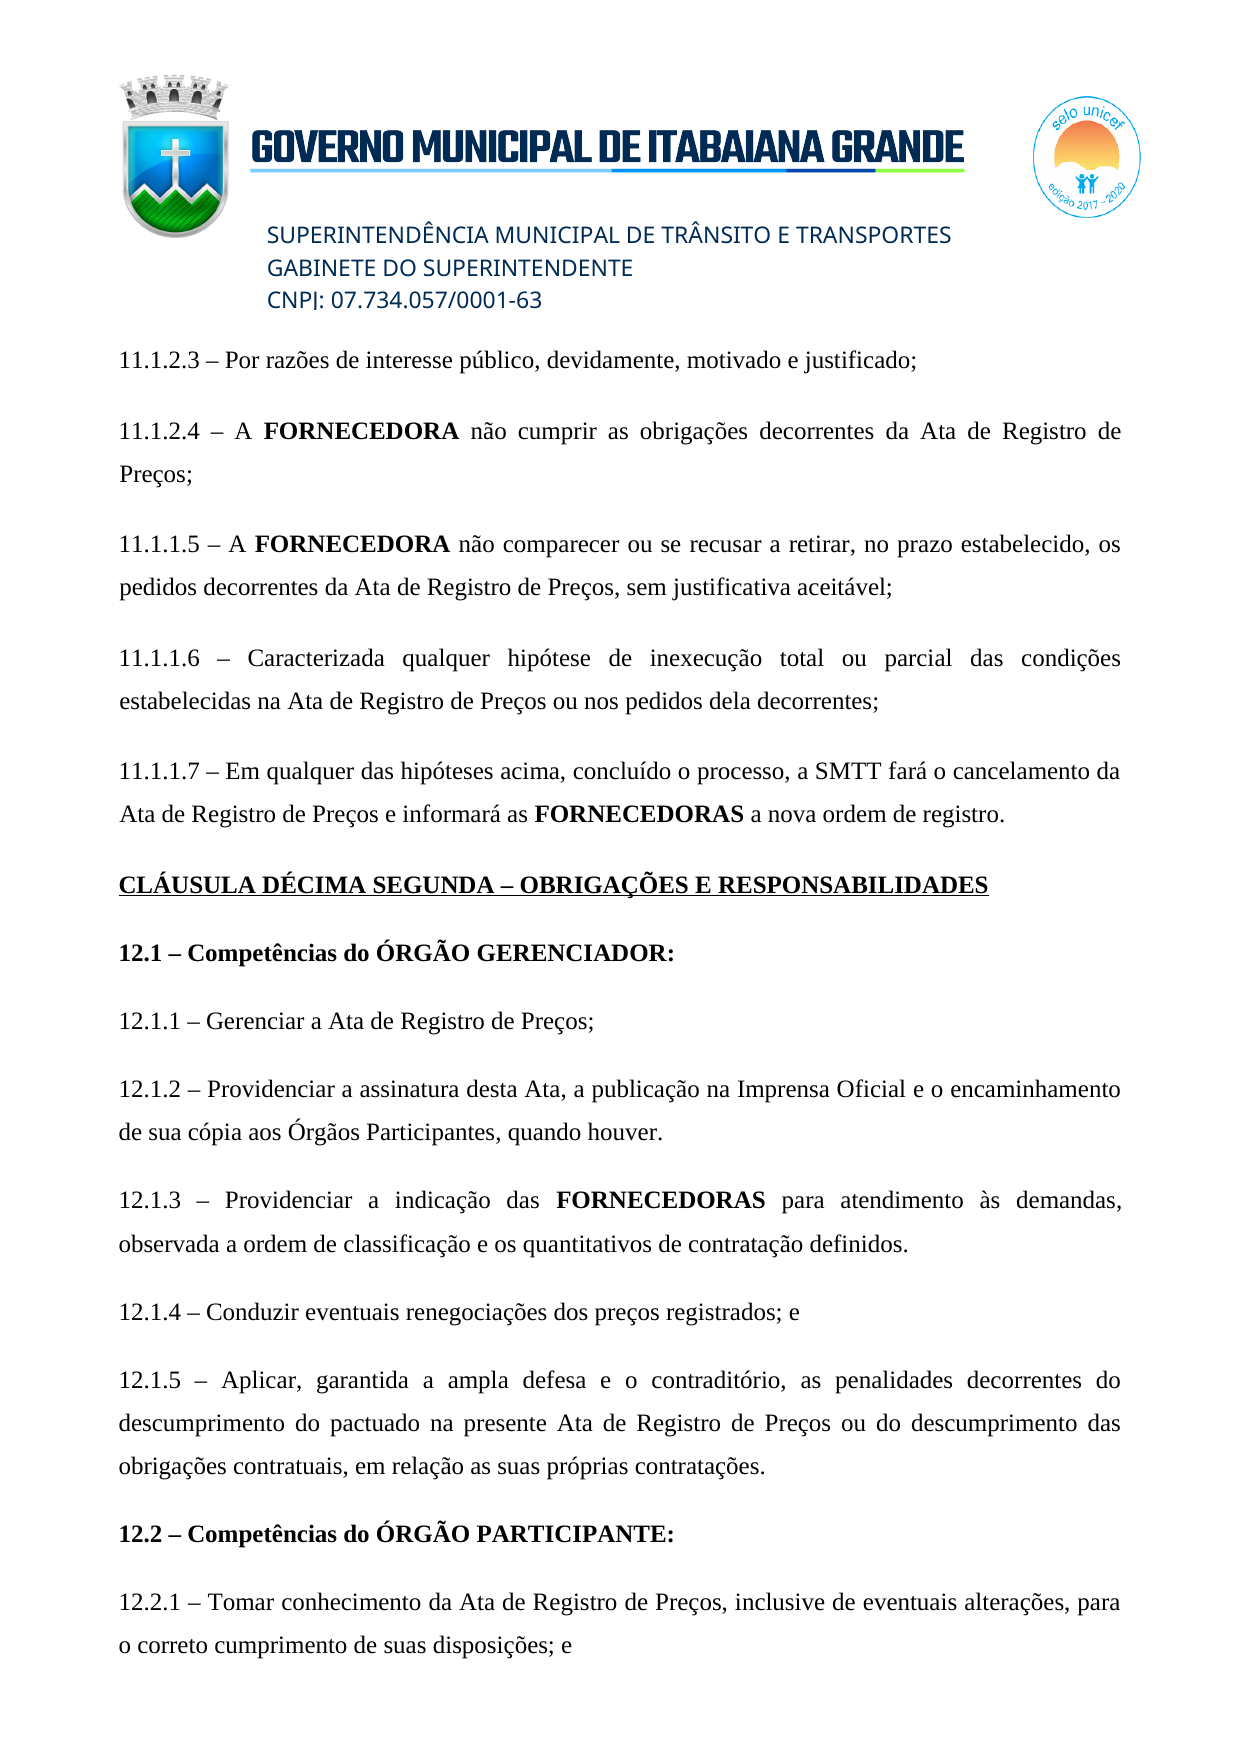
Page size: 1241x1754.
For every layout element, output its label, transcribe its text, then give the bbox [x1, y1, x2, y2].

picture [885, 228, 895, 238]
picture [326, 228, 333, 234]
text 12.1 – Competências do ÓRGÃO GERENCIADOR: [118, 938, 1122, 967]
picture [536, 230, 541, 238]
picture [118, 75, 965, 238]
picture [903, 228, 910, 234]
text 11.1.1.5 – A FORNECEDORA não comparecer ou se recusar a retirar, no prazo estabelecido, os pedidos decorrentes da Ata de Registro de Preços, sem justificativa aceitável; [118, 529, 1122, 601]
text 12.1.4 – Conduzir eventuais renegociações dos preços registrados; e [118, 1297, 1122, 1326]
picture [409, 228, 418, 238]
text 12.1.3 – Providenciar a indicação das FORNECEDORAS para atendimento às demandas, observada a ordem de classificação e os quantitativos de contratação definidos. [118, 1186, 1122, 1257]
text 12.1.1 – Gerenciar a Ata de Registro de Preços; [118, 1006, 1122, 1035]
text CLÁUSULA DÉCIMA SEGUNDA – OBRIGAÇÕES E RESPONSABILIDADES [118, 870, 1122, 899]
text 11.1.2.3 – Por razões de interesse público, devidamente, motivado e justificado; [118, 345, 1122, 374]
text 11.1.1.7 – Em qualquer das hipóteses acima, concluído o processo, a SMTT fará o cancelamento da Ata de Registro de Preços e informará as FORNECEDORAS a nova ordem de registro. [118, 756, 1122, 828]
text 11.1.1.6 – Caracterizada qualquer hipótese de inexecução total ou parcial das condições estabelecidas na Ata de Registro de Preços ou nos pedidos dela decorrentes; [118, 643, 1122, 715]
text 12.2 – Competências do ÓRGÃO PARTICIPANTE: [118, 1519, 1122, 1548]
picture [438, 230, 443, 238]
picture [812, 228, 819, 234]
picture [391, 230, 396, 238]
picture [841, 230, 846, 238]
picture [757, 228, 767, 238]
picture [348, 230, 353, 238]
picture [871, 228, 878, 235]
picture [738, 228, 745, 238]
text 12.1.5 – Aplicar, garantida a ampla defesa e o contraditório, as penalidades decorrentes do descumprimento do pactuado na presente Ata de Registro de Preços ou do descumprimento das obrigações contratuais, em relação as suas próprias contratações. [118, 1365, 1122, 1480]
text 12.2.1 – Tomar conhecimento da Ata de Registro de Preços, inclusive de eventuais alterações, para o correto cumprimento de suas disposições; e [118, 1587, 1122, 1659]
picture [707, 230, 712, 238]
picture [678, 228, 685, 234]
picture [970, 96, 1203, 218]
picture [583, 228, 590, 235]
text 11.1.2.4 – A FORNECEDORA não cumprir as obrigações decorrentes da Ata de Registro de Preços; [118, 416, 1122, 488]
picture [300, 228, 307, 235]
text 12.1.2 – Providenciar a assinatura desta Ata, a publicação na Imprensa Oficial e o encaminhamento de sua cópia aos Órgãos Participantes, quando houver. [118, 1074, 1122, 1146]
picture [629, 228, 638, 238]
